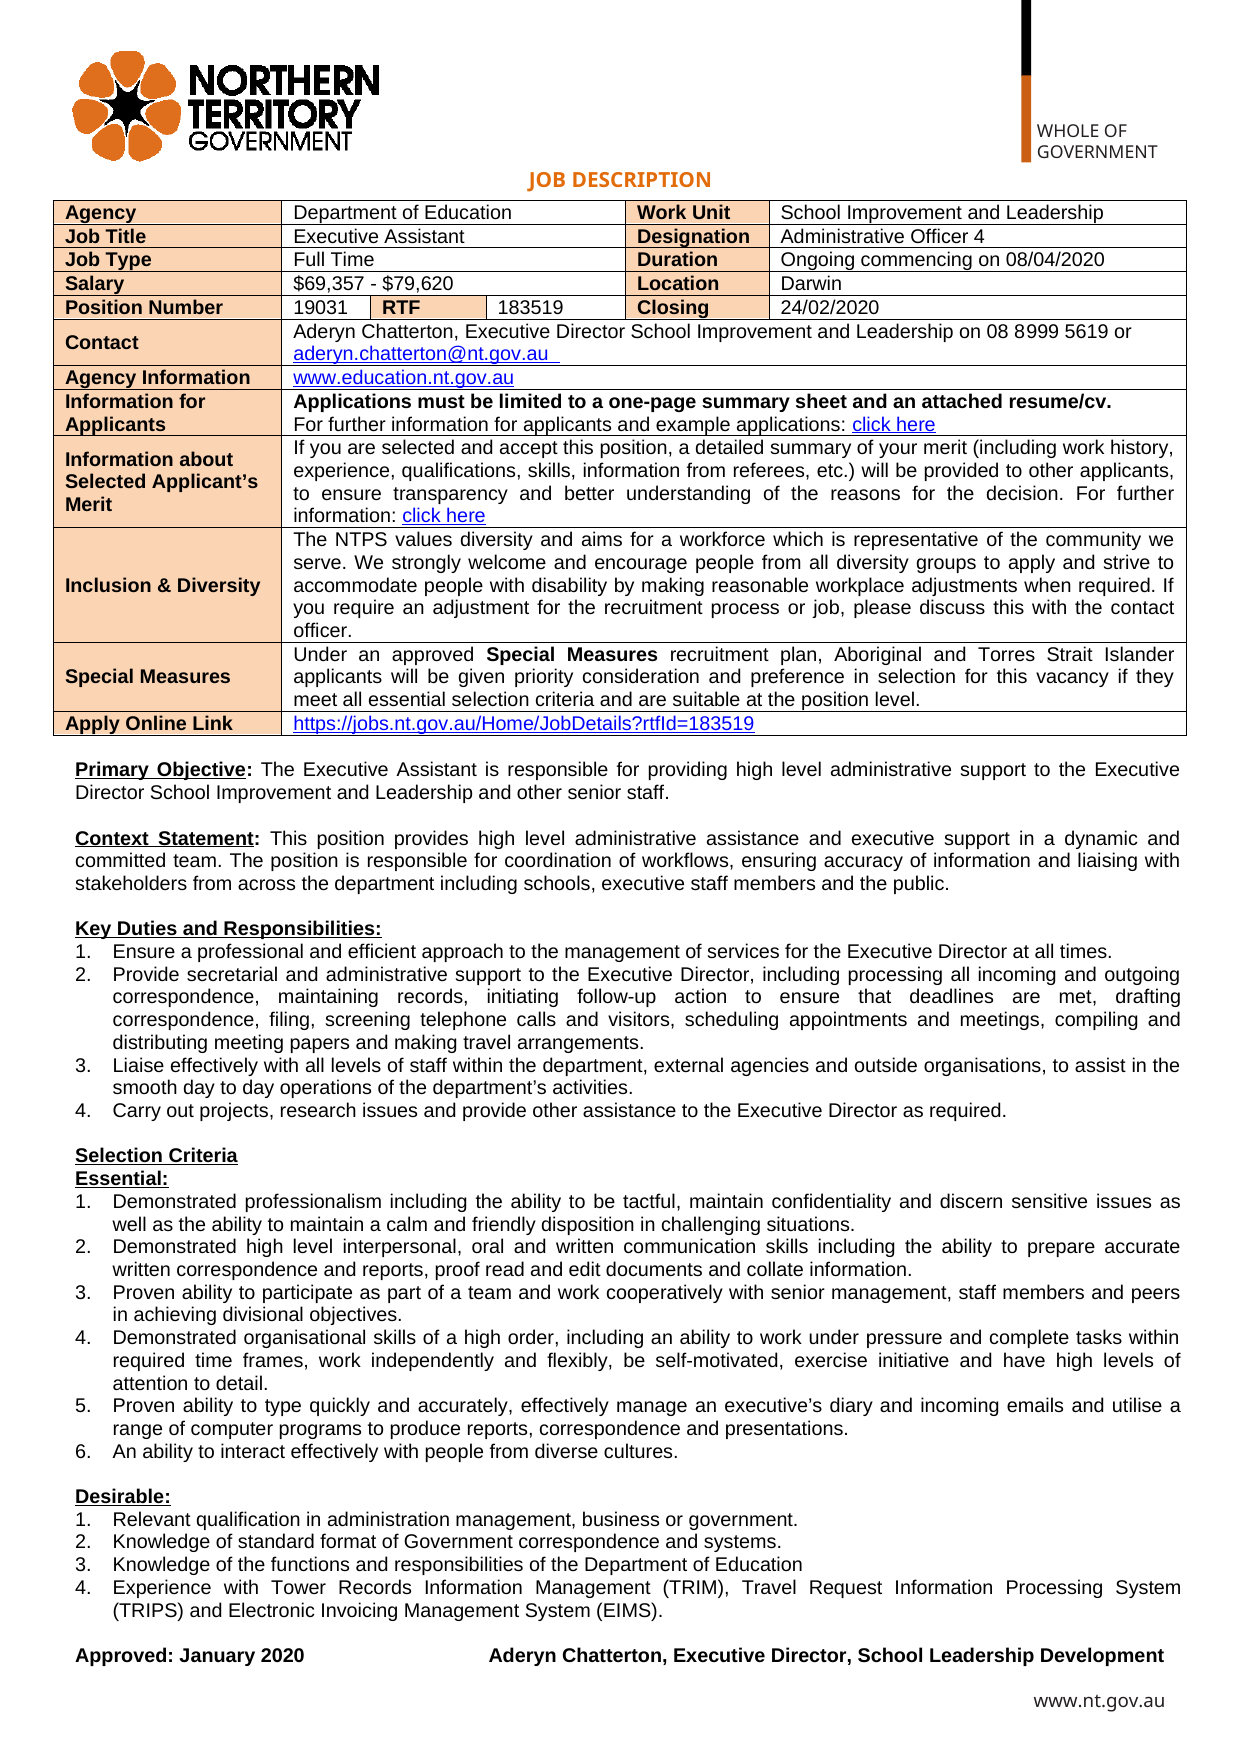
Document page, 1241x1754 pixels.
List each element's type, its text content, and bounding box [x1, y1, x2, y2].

table_header School Improvement and Leadership [770, 201, 1186, 223]
text Selection Criteria [75, 1144, 1182, 1167]
table_cell Job Title [54, 225, 281, 247]
table_cell 19031 [282, 296, 370, 318]
table_cell Executive Assistant [282, 225, 625, 247]
table_header Work Unit [626, 201, 769, 223]
list Carry out projects, research issues and provide other assistance to the Executive Director as required. [75, 1099, 1182, 1122]
table_cell 183519 [487, 296, 625, 318]
list Proven ability to participate as part of a team and work cooperatively with senior management, staff members and peers in achieving divisional objectives. [75, 1281, 1182, 1326]
list Demonstrated high level interpersonal, oral and written communication skills including the ability to prepare accurate written correspondence and reports, proof read and edit documents and collate information. [75, 1235, 1182, 1281]
table_header Department of Education [282, 201, 625, 223]
table_cell Agency Information [54, 366, 281, 389]
table_cell Job Type [54, 248, 281, 271]
list Relevant qualification in administration management, business or government. [75, 1508, 1182, 1530]
table_cell Inclusion & Diversity [54, 528, 281, 642]
table_cell Designation [626, 225, 769, 247]
table_cell Under an approved Special Measures recruitment plan, Aboriginal and Torres Strait Islander applicants will be given priority consideration and preference in selection for this vacancy if they meet all essential selection criteria and are suitable at the position level. [282, 643, 1186, 711]
text Approved: January 2020 Aderyn Chatterton, Executive Director, School Leadership Development [75, 1644, 1182, 1667]
table_cell Location [626, 272, 769, 295]
table_cell Darwin [770, 272, 1186, 295]
table_cell Applications must be limited to a one-page summary sheet and an attached resume/cv. For further information for applicants and example applications: click here [282, 390, 1186, 435]
table_cell RTF [371, 296, 486, 318]
list Knowledge of standard format of Government correspondence and systems. [75, 1530, 1182, 1553]
table_cell Full Time [282, 248, 625, 271]
table_cell https://jobs.nt.gov.au/Home/JobDetails?rtfId=183519 [282, 712, 1186, 734]
table_cell Information for Applicants [54, 390, 281, 435]
table_cell Ongoing commencing on 08/04/2020 [770, 248, 1186, 271]
text Essential: [75, 1167, 1182, 1190]
list Provide secretarial and administrative support to the Executive Director, including processing all incoming and outgoing correspondence, maintaining records, initiating follow-up action to ensure that deadlines are met, drafting correspondence, filing, screening telephone calls and visitors, scheduling appointments and meetings, compiling and distributing meeting papers and making travel arrangements. [75, 963, 1182, 1053]
list Ensure a professional and efficient approach to the management of services for the Executive Director at all times. [75, 940, 1182, 963]
table_cell Salary [54, 272, 281, 295]
table_cell www.education.nt.gov.au [282, 366, 1186, 389]
table_cell $69,357 - $79,620 [282, 272, 625, 295]
list An ability to interact effectively with people from diverse cultures. [75, 1439, 1182, 1462]
text Primary Objective: The Executive Assistant is responsible for providing high level administrative support to the Executive Director School Improvement and Leadership and other senior staff. [75, 758, 1182, 804]
list Liaise effectively with all levels of staff within the department, external agencies and outside organisations, to assist in the smooth day to day operations of the department’s activities. [75, 1053, 1182, 1099]
text JOB DESCRIPTION [75, 165, 1165, 193]
list Demonstrated organisational skills of a high order, including an ability to work under pressure and complete tasks within required time frames, work independently and flexibly, be self-motivated, exercise initiative and have high levels of attention to detail. [75, 1326, 1182, 1394]
table_cell If you are selected and accept this position, a detailed summary of your merit (including work history, experience, qualifications, skills, information from referees, etc.) will be provided to other applicants, to ensure transparency and better understanding of the reasons for the decision. For further information: click here [282, 436, 1186, 527]
table_cell Administrative Officer 4 [770, 225, 1186, 247]
table_cell Apply Online Link [54, 712, 281, 734]
text Key Duties and Responsibilities: [75, 917, 1182, 940]
text Desirable: [75, 1485, 1182, 1508]
picture [71, 47, 429, 163]
table_cell Contact [54, 320, 281, 365]
table_cell Special Measures [54, 643, 281, 711]
text Context Statement: This position provides high level administrative assistance and executive support in a dynamic and committed team. The position is responsible for coordination of workflows, ensuring accuracy of information and liaising with stakeholders from across the department including schools, executive staff members and the public. [75, 826, 1182, 894]
list Proven ability to type quickly and accurately, effectively manage an executive’s diary and incoming emails and utilise a range of computer programs to produce reports, correspondence and presentations. [75, 1394, 1182, 1439]
table_cell Closing [626, 296, 769, 318]
table_cell Position Number [54, 296, 281, 318]
table_cell The NTPS values diversity and aims for a workforce which is representative of the community we serve. We strongly welcome and encourage people from all diversity groups to apply and strive to accommodate people with disability by making reasonable workplace adjustments when required. If you require an adjustment for the recruitment process or job, please discuss this with the contact officer. [282, 528, 1186, 642]
table_header Agency [54, 201, 281, 223]
table_cell Duration [626, 248, 769, 271]
list Demonstrated professionalism including the ability to be tactful, maintain confidentiality and discern sensitive issues as well as the ability to maintain a calm and friendly disposition in challenging situations. [75, 1190, 1182, 1235]
list Experience with Tower Records Information Management (TRIM), Travel Request Information Processing System (TRIPS) and Electronic Invoicing Management System (EIMS). [75, 1576, 1182, 1621]
table_cell 24/02/2020 [770, 296, 1186, 318]
table_cell Aderyn Chatterton, Executive Director School Improvement and Leadership on 08 8999 5619 or aderyn.chatterton@nt.gov.au [282, 320, 1186, 365]
table_cell Information about Selected Applicant’s Merit [54, 436, 281, 527]
list Knowledge of the functions and responsibilities of the Department of Education [75, 1553, 1182, 1576]
